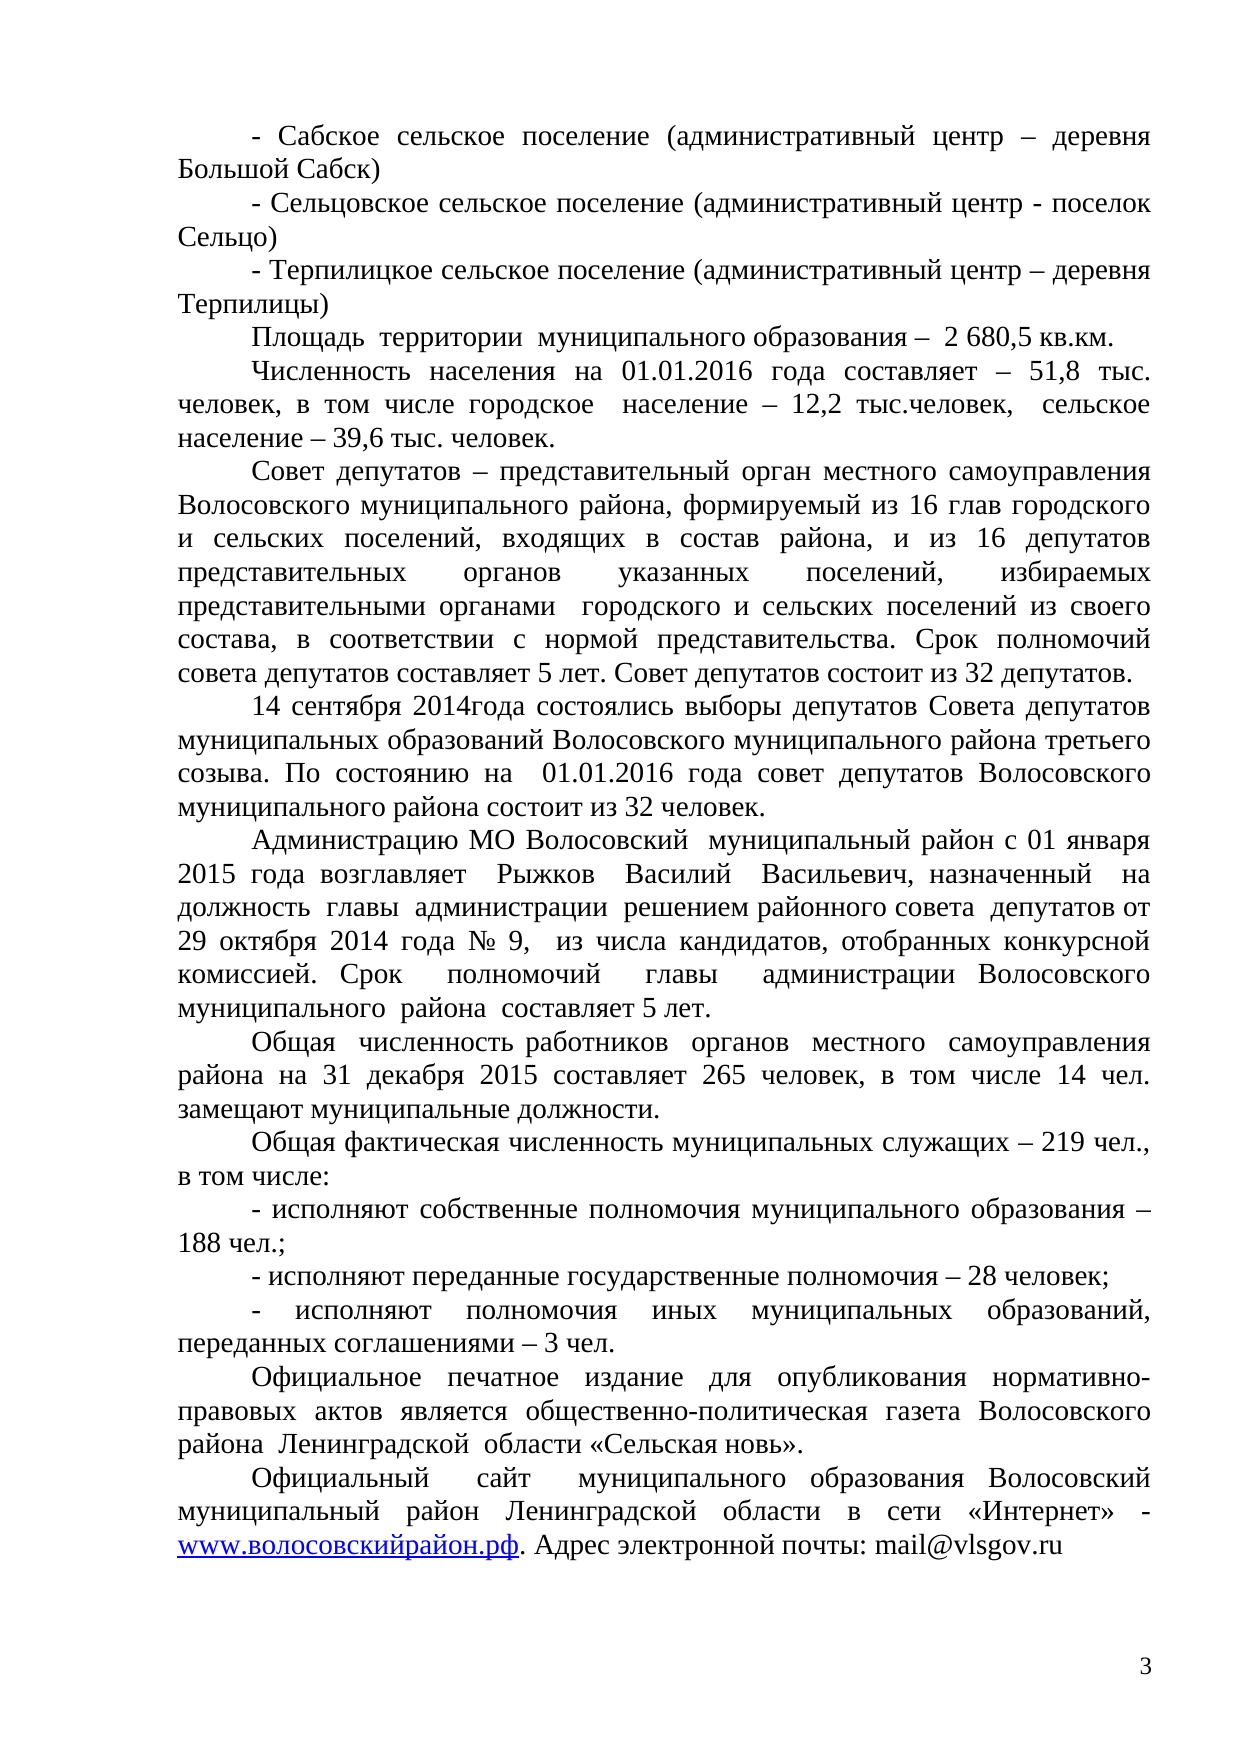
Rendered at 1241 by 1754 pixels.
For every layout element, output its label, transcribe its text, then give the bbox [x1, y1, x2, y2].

text - исполняют полномочия иных муниципальных образований, переданных соглашениями – 3 чел. [177, 1292, 1152, 1359]
list Численность населения на 01.01.2016 года составляет – 51,8 тыс. человек, в том числе городское население – 12,2 тыс.человек, сельское население – 39,6 тыс. человек. [177, 353, 1152, 453]
text 14 сентября 2014года состоялись выборы депутатов Совета депутатов муниципальных образований Волосовского муниципального района третьего созыва. По состоянию на 01.01.2016 года совет депутатов Волосовского муниципального района состоит из 32 человек. [177, 688, 1152, 822]
text - исполняют собственные полномочия муниципального образования – 188 чел.; [177, 1191, 1152, 1258]
text Официальное печатное издание для опубликования нормативно-правовых актов является общественно-политическая газета Волосовского района Ленинградской области «Сельская новь». [177, 1359, 1152, 1460]
text Официальный сайт муниципального образования Волосовский муниципальный район Ленинградской области в сети «Интернет» - www.волосовскийрайон.рф. Адрес электронной почты: mail@vlsgov.ru [177, 1460, 1152, 1560]
text Общая фактическая численность муниципальных служащих – 219 чел., в том числе: [177, 1124, 1152, 1191]
text - Сельцовское сельское поселение (административный центр - поселок Сельцо) [177, 185, 1152, 252]
list Площадь территории муниципального образования – 2 680,5 кв.км. [177, 319, 1152, 353]
text - исполняют переданные государственные полномочия – 28 человек; [177, 1258, 1152, 1292]
text Администрацию МО Волосовский муниципальный район с 01 января 2015 года возглавляет Рыжков Василий Васильевич, назначенный на должность главы администрации решением районного совета депутатов от 29 октября 2014 года № 9, из числа кандидатов, отобранных конкурсной комиссией. Срок полномочий главы администрации Волосовского муниципального района составляет 5 лет. [177, 822, 1152, 1024]
text - Сабское сельское поселение (административный центр – деревня Большой Сабск) [177, 118, 1152, 185]
text Общая численность работников органов местного самоуправления района на 31 декабря 2015 составляет 265 человек, в том числе 14 чел. замещают муниципальные должности. [177, 1024, 1152, 1124]
text Совет депутатов – представительный орган местного самоуправления Волосовского муниципального района, формируемый из 16 глав городского и сельских поселений, входящих в состав района, и из 16 депутатов представительных органов указанных поселений, избираемых представительными органами городского и сельских поселений из своего состава, в соответствии с нормой представительства. Срок полномочий совета депутатов составляет 5 лет. Совет депутатов состоит из 32 депутатов. [177, 453, 1152, 688]
text - Терпилицкое сельское поселение (административный центр – деревня Терпилицы) [177, 252, 1152, 319]
